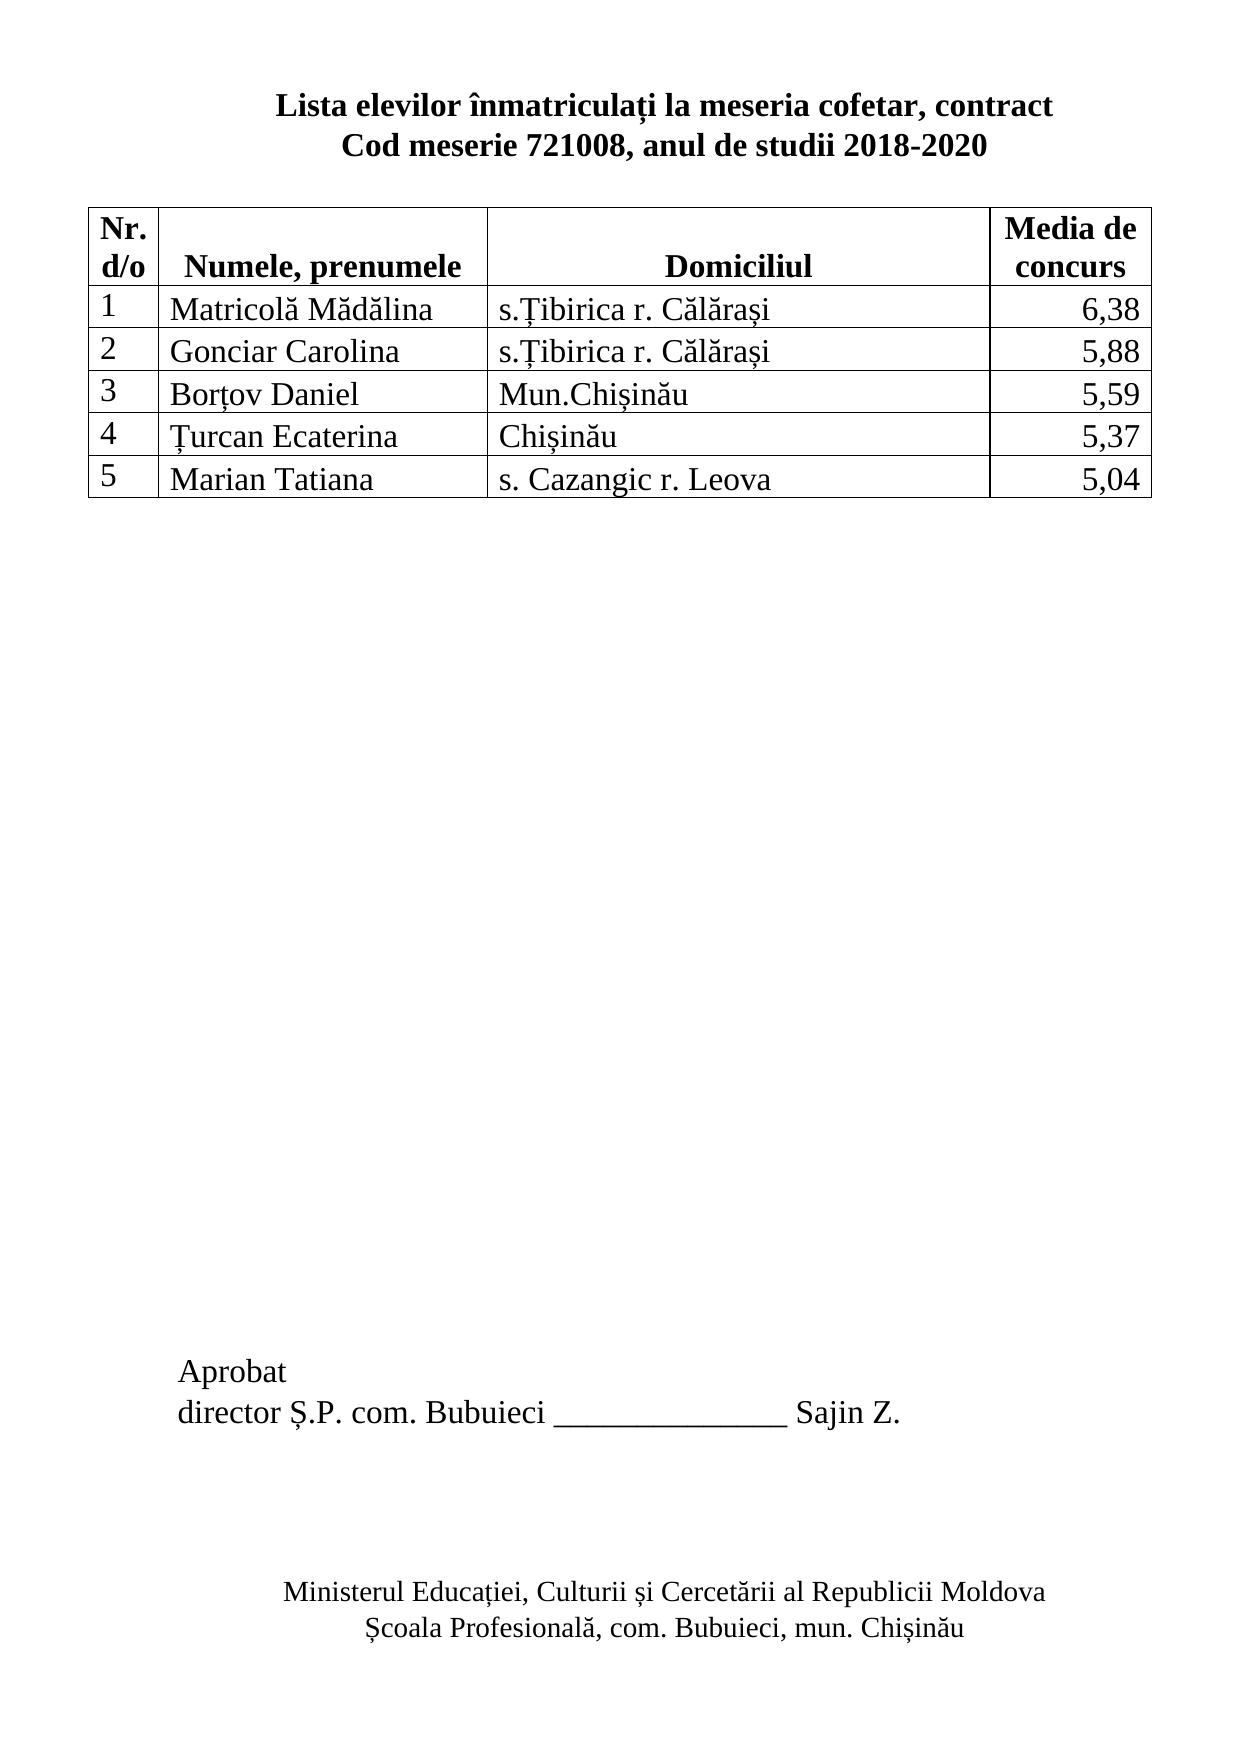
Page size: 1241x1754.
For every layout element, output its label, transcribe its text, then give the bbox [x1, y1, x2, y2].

table_cell 6,38 [991, 286, 1151, 327]
table_cell 5,04 [991, 456, 1151, 497]
table_cell Gonciar Carolina [159, 328, 487, 369]
text Școala Profesională, com. Bubuieci, mun. Chișinău [177, 1610, 1152, 1644]
table_header Numele, prenumele [159, 208, 487, 284]
table_header Media de concurs [991, 208, 1151, 284]
table_header Nr. d/o [89, 208, 158, 284]
table_cell 5,59 [991, 371, 1151, 412]
text Aprobat [177, 1351, 1152, 1389]
table_cell Țurcan Ecaterina [159, 413, 487, 454]
text Cod meserie 721008, anul de studii 2018-2020 [177, 126, 1152, 164]
table_cell Borțov Daniel [159, 371, 487, 412]
table_cell 5,37 [991, 413, 1151, 454]
table_cell Mun.Chișinău [488, 371, 989, 412]
table_cell s.Țibirica r. Călărași [488, 328, 989, 369]
table_cell Chișinău [488, 413, 989, 454]
text Lista elevilor înmatriculați la meseria cofetar, contract [177, 85, 1152, 123]
table_cell s. Cazangic r. Leova [488, 456, 989, 497]
table_cell 3 [89, 371, 158, 412]
table_cell 5,88 [991, 328, 1151, 369]
table_cell 5 [89, 456, 158, 497]
table_header Domiciliul [488, 208, 989, 284]
table_cell 4 [89, 413, 158, 454]
table_cell s.Țibirica r. Călărași [488, 286, 989, 327]
text director Ș.P. com. Bubuieci ______________ Sajin Z. [177, 1392, 1152, 1430]
table_cell 2 [89, 328, 158, 369]
table_cell 1 [89, 286, 158, 327]
table_cell Matricolă Mădălina [159, 286, 487, 327]
text Ministerul Educației, Culturii și Cercetării al Republicii Moldova [177, 1574, 1152, 1608]
table_cell Marian Tatiana [159, 456, 487, 497]
